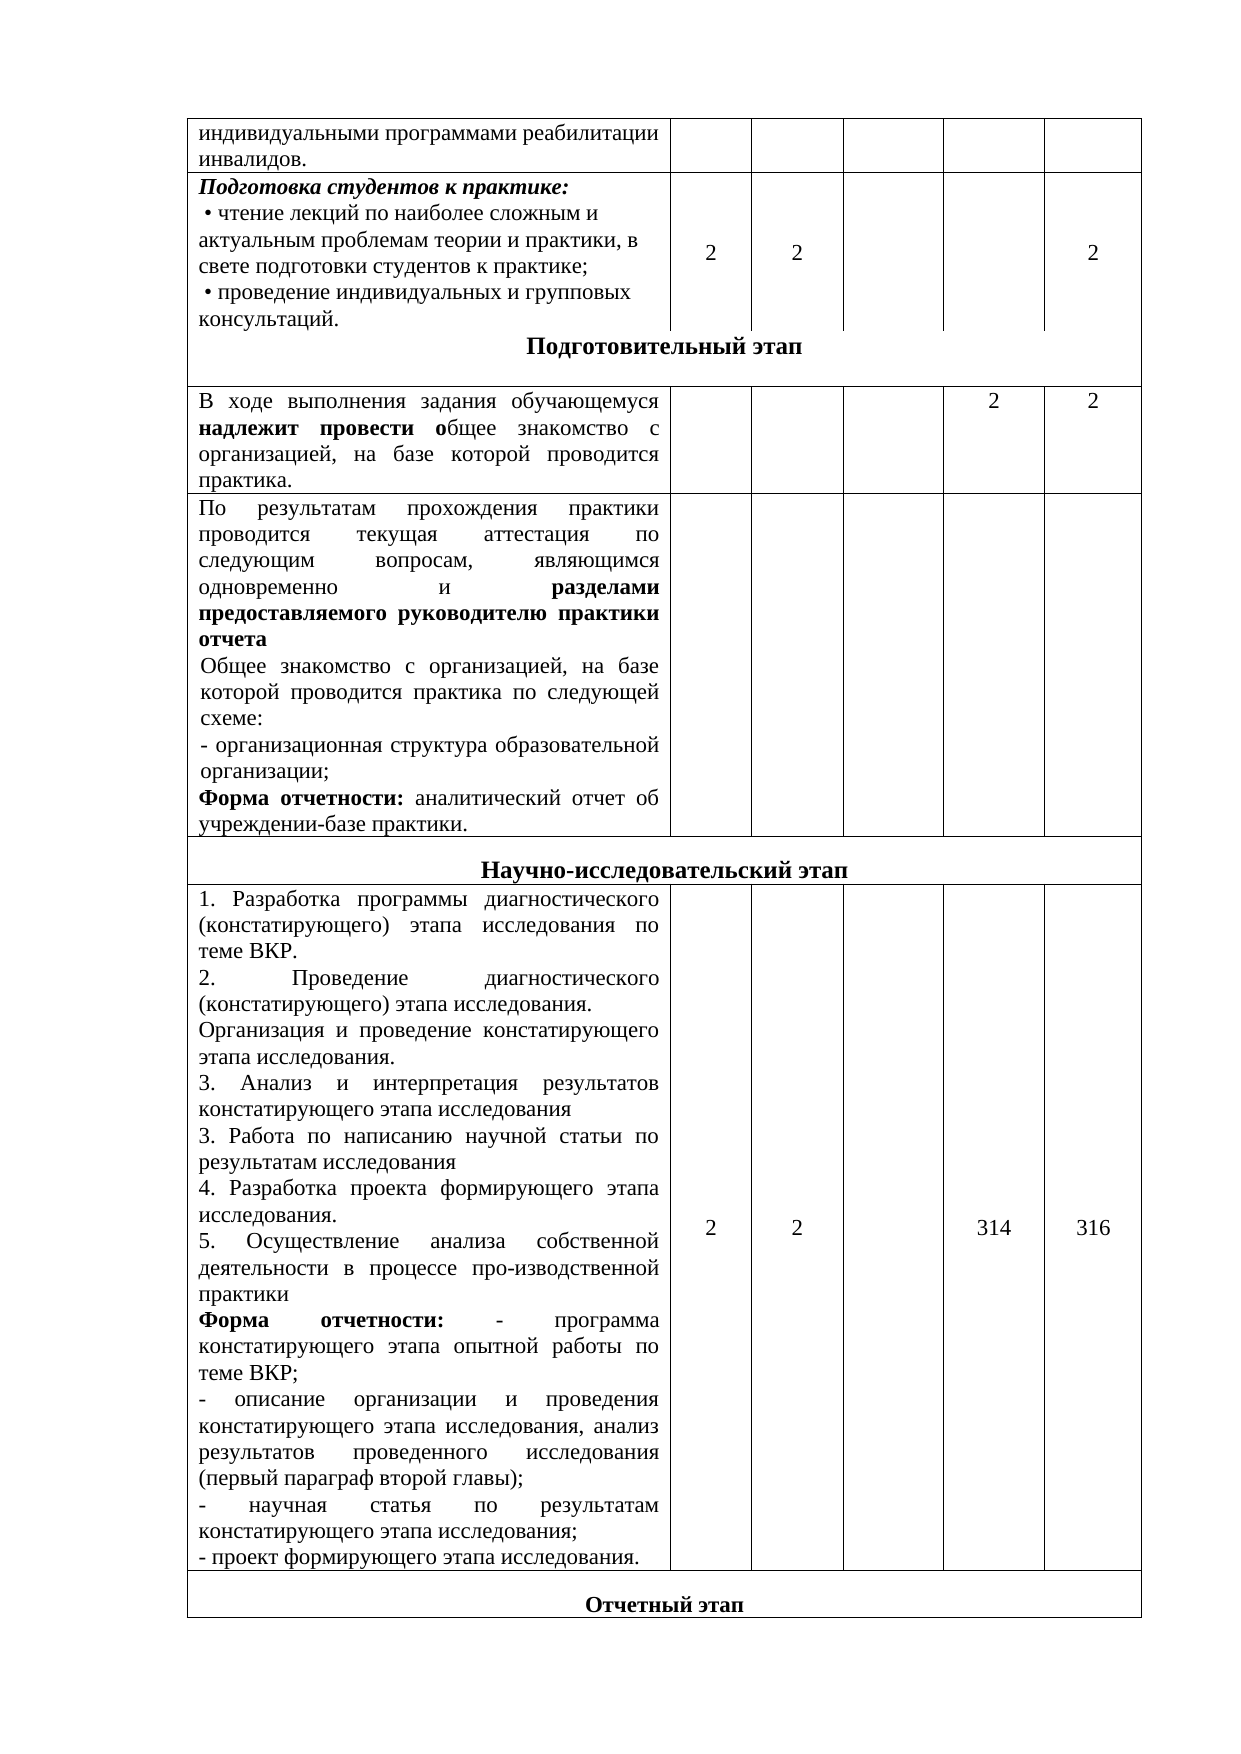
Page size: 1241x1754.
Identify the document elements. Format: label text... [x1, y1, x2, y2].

table_cell В ходе выполнения задания обучающемуся надлежит провести общее знакомство с организацией, на базе которой проводится практика. [188, 387, 670, 493]
table_cell [671, 387, 751, 493]
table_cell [188, 119, 670, 172]
table_cell [844, 494, 943, 836]
table_cell [671, 494, 751, 836]
table_cell [844, 119, 943, 172]
table_cell [671, 119, 751, 172]
table_cell 1. Разработка программы диагностического (констатирующего) этапа исследования по теме ВКР. 2. Проведение диагностического (констатирующего) этапа исследования. Организация и проведение констатирующего этапа исследования. 3. Анализ и интерпретация результатов констатирующего этапа исследования 3. Работа по написанию научной статьи по результатам исследования 4. Разработка проекта формирующего этапа исследования. 5. Осуществление анализа собственной деятельности в процессе про-изводственной практики Форма отчетности: - программа констатирующего этапа опытной работы по теме ВКР; - описание организации и проведения констатирующего этапа исследования, анализ результатов проведенного исследования (первый параграф второй главы); - научная статья по результатам констатирующего этапа исследования; - проект формирующего этапа исследования. [188, 885, 670, 1570]
table_cell 2 [944, 387, 1044, 493]
table_cell [752, 119, 843, 172]
table_cell [844, 173, 943, 331]
table_cell По результатам прохождения практики проводится текущая аттестация по следующим вопросам, являющимся одновременно и разделами предоставляемого руководителю практики отчета Общее знакомство с организацией, на базе которой проводится практика по следующей схеме: - организационная структура образовательной организации; Форма отчетности: аналитический отчет об учреждении-базе практики. [188, 494, 670, 836]
table_cell 314 [944, 885, 1044, 1570]
table_cell [1045, 119, 1141, 172]
table_cell 2 [752, 885, 843, 1570]
table_cell Научно-исследовательский этап [188, 837, 1141, 883]
table_cell Подготовка студентов к практике: • чтение лекций по наиболее сложным и актуальным проблемам теории и практики, в свете подготовки студентов к практике; • проведение индивидуальных и групповых консультаций. [188, 173, 670, 331]
table_cell [944, 173, 1044, 331]
table_cell 2 [1045, 387, 1141, 493]
table_cell 2 [1045, 173, 1141, 331]
table_cell 316 [1045, 885, 1141, 1570]
table_cell [844, 387, 943, 493]
table_cell Отчетный этап [188, 1571, 1141, 1617]
table_cell [752, 494, 843, 836]
table_cell [1045, 494, 1141, 836]
table_cell [752, 387, 843, 493]
table_cell 2 [671, 173, 751, 331]
table_cell Подготовительный этап [188, 331, 1141, 386]
table_cell [844, 885, 943, 1570]
table_cell 2 [671, 885, 751, 1570]
table_cell [944, 494, 1044, 836]
table_cell 2 [752, 173, 843, 331]
table_cell [944, 119, 1044, 172]
